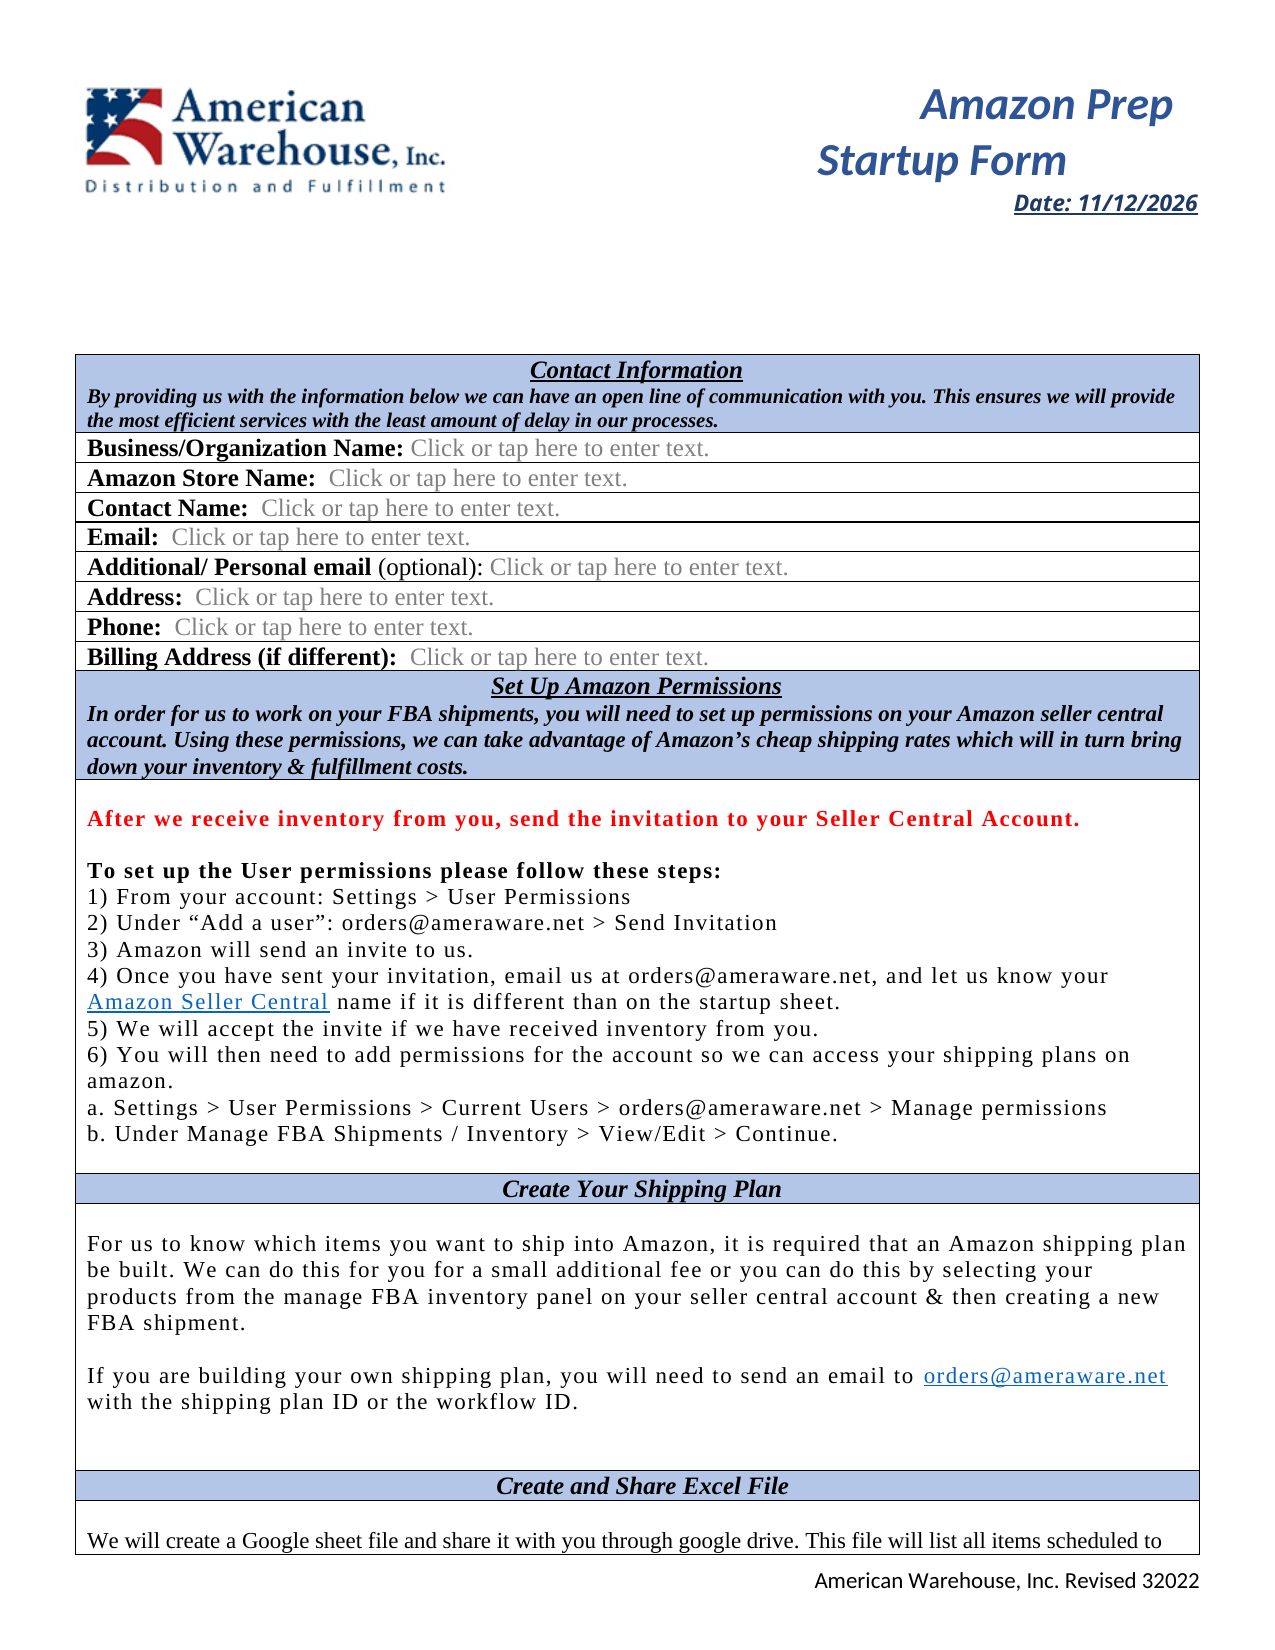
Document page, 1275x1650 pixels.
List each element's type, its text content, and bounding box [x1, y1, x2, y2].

text Date: 3/21/2022 [75, 187, 1200, 218]
table_cell Set Up Amazon Permissions In order for us to work on your FBA shipments, you will need to set up permissions on your Amazon seller central account. Using these permissions, we can take advantage of Amazon’s cheap shipping rates which will in turn bring down your inventory & fulfillment costs. [76, 671, 1199, 779]
text Amazon Prep Startup Form [457, 75, 1200, 187]
table_cell Create Your Shipping Plan [76, 1174, 1199, 1203]
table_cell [76, 1501, 1199, 1554]
table_cell Create and Share Excel File [76, 1471, 1199, 1500]
table_cell Additional/ Personal email (optional): [76, 552, 1199, 581]
table_header Contact Information By providing us with the information below we can have an open line of communication with you. This ensures we will provide the most efficient services with the least amount of delay in our processes. [76, 355, 1199, 432]
table_cell Contact Name: [76, 493, 1199, 521]
table_cell Phone: [76, 612, 1199, 641]
table_cell Amazon Store Name: [76, 463, 1199, 492]
table_cell Billing Address (if different): [76, 642, 1199, 670]
table_cell Business/Organization Name: [76, 433, 1199, 462]
table_cell After we receive inventory from you, send the invitation to your Seller Central Account. To set up the User permissions please follow these steps: 1) From your account: Settings > User Permissions 2) Under “Add a user”: orders@ameraware.net > Send Invitation 3) Amazon will send an invite to us. 4) Once you have sent your invitation, email us at orders@ameraware.net, and let us know your Amazon Seller Central name if it is different than on the startup sheet. 5) We will accept the invite if we have received inventory from you. 6) You will then need to add permissions for the account so we can access your shipping plans on amazon. a. Settings > User Permissions > Current Users > orders@ameraware.net > Manage permissions b. Under Manage FBA Shipments / Inventory > View/Edit > Continue. [76, 780, 1199, 1173]
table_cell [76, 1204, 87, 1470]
table_cell Email: [76, 523, 1199, 551]
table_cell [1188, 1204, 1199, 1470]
table_cell Address: [76, 582, 1199, 611]
picture [75, 75, 457, 202]
